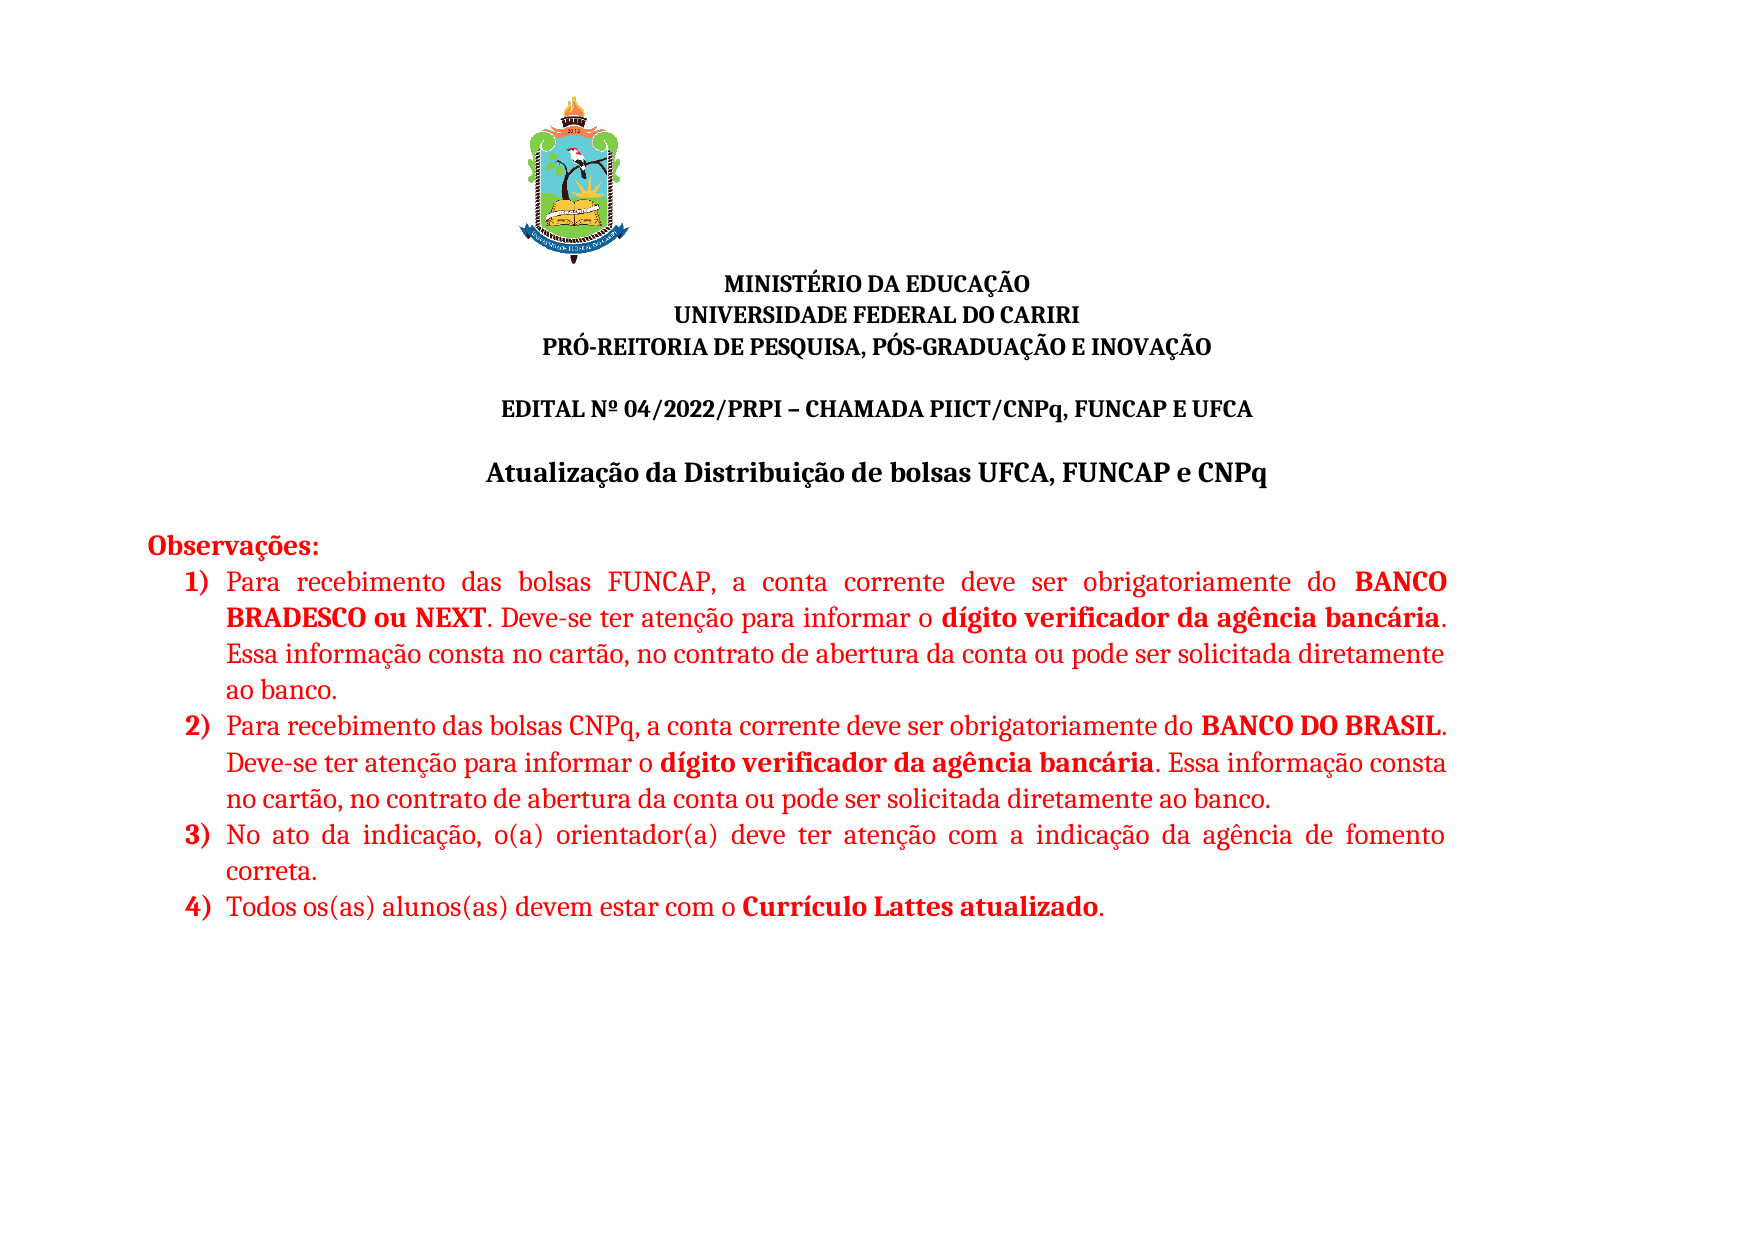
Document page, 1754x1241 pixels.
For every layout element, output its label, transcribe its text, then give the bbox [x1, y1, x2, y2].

list No ato da indicação, o(a) orientador(a) deve ter atenção com a indicação da agência de fomento correta. [185, 818, 1447, 888]
text UNIVERSIDADE FEDERAL DO CARIRI [148, 301, 1606, 330]
text MINISTÉRIO DA EDUCAÇÃO [148, 270, 1606, 299]
list Para recebimento das bolsas CNPq, a conta corrente deve ser obrigatoriamente do BANCO DO BRASIL. Deve-se ter atenção para informar o dígito verificador da agência bancária. Essa informação consta no cartão, no contrato de abertura da conta ou pode ser solicitada diretamente ao banco. [185, 709, 1447, 815]
text EDITAL Nº 04/2022/PRPI – CHAMADA PIICT/CNPq, FUNCAP E UFCA [148, 394, 1606, 423]
text PRÓ-REITORIA DE PESQUISA, PÓS-GRADUAÇÃO E INOVAÇÃO [148, 332, 1606, 361]
picture [518, 95, 630, 264]
list Para recebimento das bolsas FUNCAP, a conta corrente deve ser obrigatoriamente do BANCO BRADESCO ou NEXT. Deve-se ter atenção para informar o dígito verificador da agência bancária. Essa informação consta no cartão, no contrato de abertura da conta ou pode ser solicitada diretamente ao banco. [185, 565, 1447, 707]
text Observações: [148, 529, 1447, 562]
text Atualização da Distribuição de bolsas UFCA, FUNCAP e CNPq [148, 457, 1606, 490]
list Todos os(as) alunos(as) devem estar com o Currículo Lattes atualizado. [185, 890, 1447, 924]
